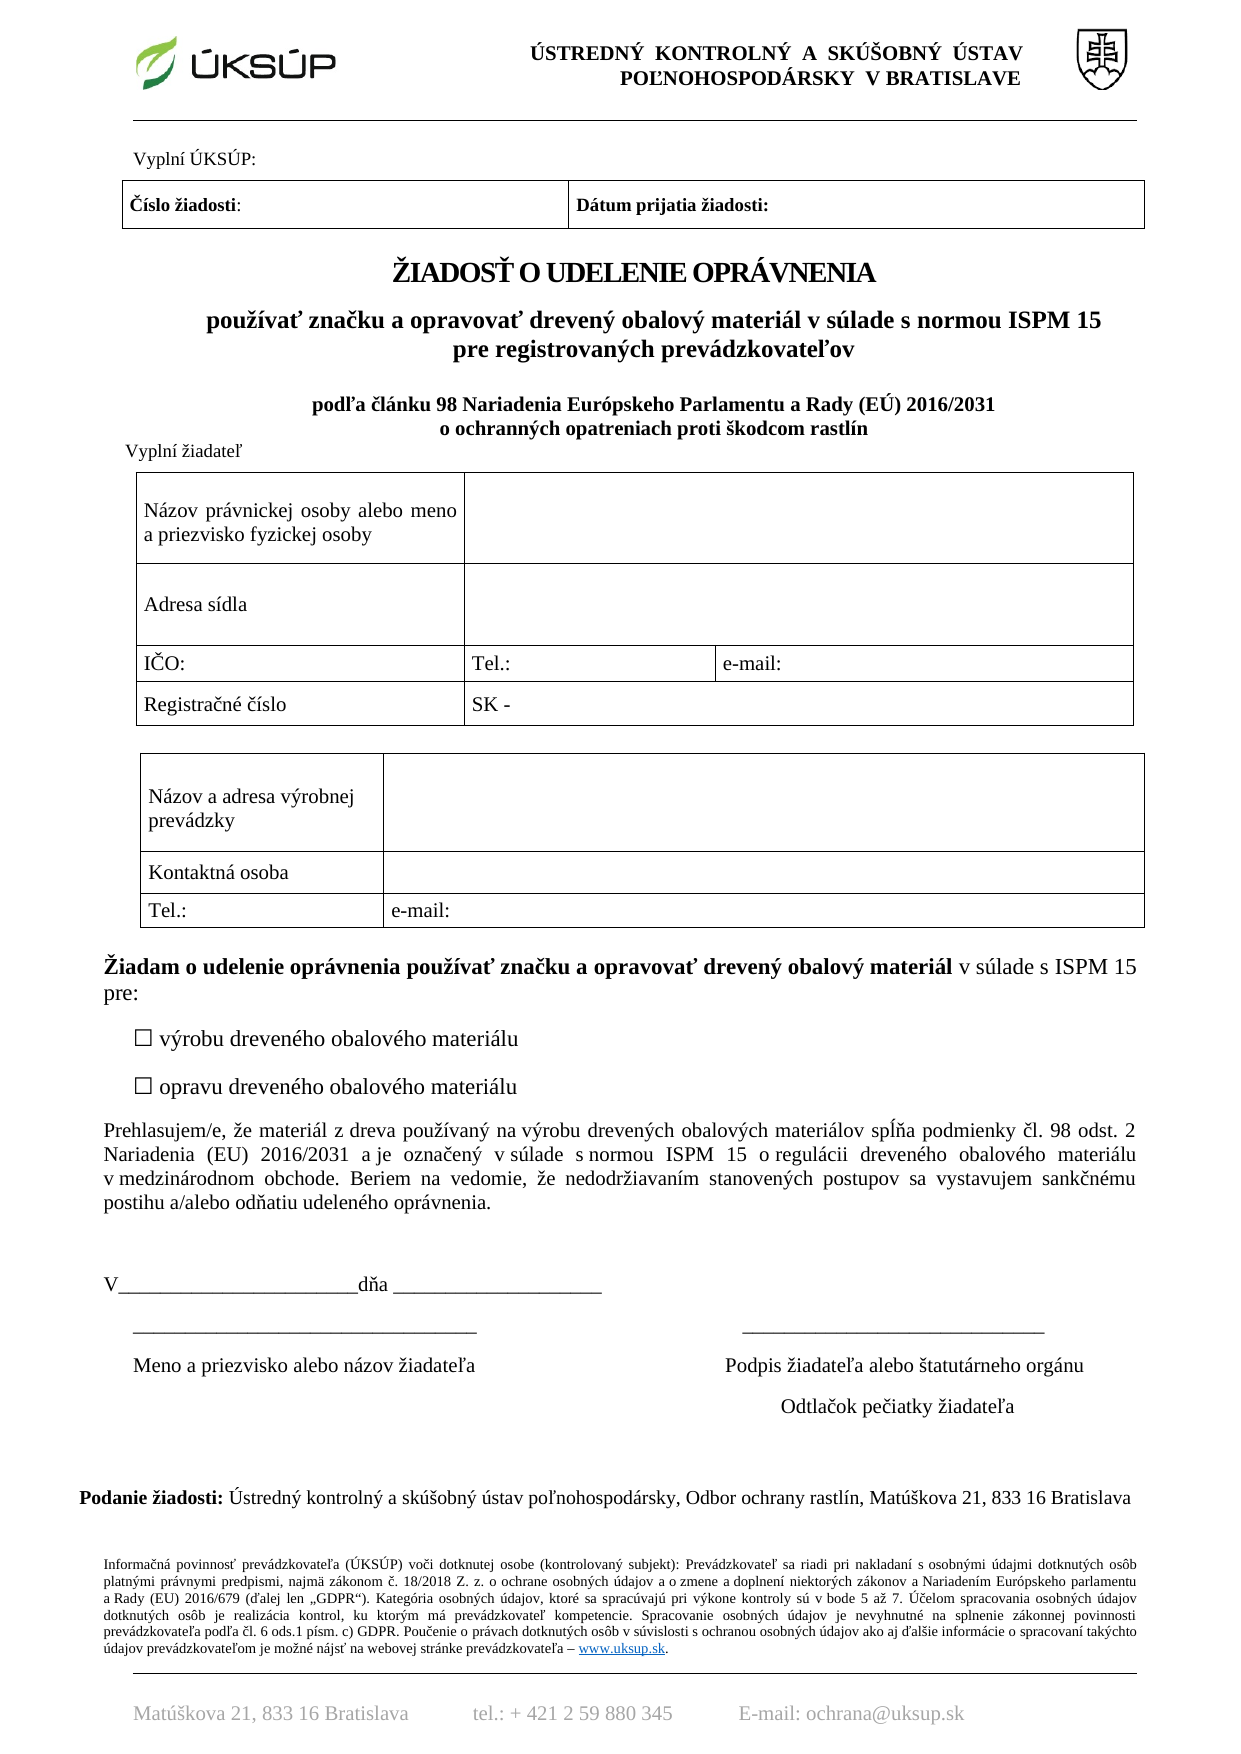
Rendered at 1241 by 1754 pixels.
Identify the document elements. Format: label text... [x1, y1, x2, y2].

table_cell [384, 852, 1144, 892]
picture [1068, 26, 1132, 90]
table_cell Tel.: [465, 646, 715, 681]
text Žiadam o udelenie oprávnenia používať značku a opravovať drevený obalový materiál v súlade s ISPM 15 pre: [103, 953, 1137, 1006]
text pre registrovaných prevádzkovateľov [170, 334, 1137, 363]
text Vyplní žiadateľ [125, 439, 1137, 461]
picture [135, 36, 338, 89]
table_cell Registračné číslo [137, 682, 464, 725]
table_header Dátum prijatia žiadosti: [569, 181, 1144, 227]
text Podanie žiadosti: Ústredný kontrolný a skúšobný ústav poľnohospodársky, Odbor ochrany rastlín, Matúškova 21, 833 16 Bratislava [74, 1486, 1137, 1509]
table_cell [465, 564, 1133, 645]
table_cell SK - [465, 682, 1133, 725]
table_header Číslo žiadosti: [123, 181, 568, 227]
text podľa článku 98 Nariadenia Európskeho Parlamentu a Rady (EÚ) 2016/2031 [170, 391, 1137, 416]
text Meno a priezvisko alebo názov žiadateľa Podpis žiadateľa alebo štatutárneho orgánu [133, 1353, 1223, 1377]
text používať značku a opravovať drevený obalový materiál v súlade s normou ISPM 15 [170, 305, 1137, 334]
table_header Názov právnickej osoby alebo meno a priezvisko fyzickej osoby [137, 473, 464, 563]
table_cell Tel.: [141, 894, 383, 927]
text Prehlasujem/e, že materiál z dreva používaný na výrobu drevených obalových materiálov spĺňa podmienky čl. 98 odst. 2 Nariadenia (EU) 2016/2031 a je označený v súlade s normou ISPM 15 o regulácii dreveného obalového materiálu v medzinárodnom obchode. Beriem na vedomie, že nedodržiavaním stanovených postupov sa vystavujem sankčnému postihu a/alebo odňatiu udeleného oprávnenia. [103, 1118, 1137, 1214]
table_header [465, 473, 1133, 563]
table_cell e-mail: [716, 646, 1133, 681]
text o ochranných opatreniach proti škodcom rastlín [170, 416, 1137, 439]
subtitle ŽIADOSŤ O UDELENIE OPRÁVNENIA [133, 255, 1137, 288]
table_cell e-mail: [384, 894, 1144, 927]
table_cell Kontaktná osoba [141, 852, 383, 892]
table_header [384, 754, 1144, 851]
table_cell IČO: [137, 646, 464, 681]
text Odtlačok pečiatky žiadateľa [170, 1394, 1223, 1418]
text Vyplní ÚKSÚP: [133, 148, 1137, 169]
text V_______________________dňa ____________________ [103, 1272, 1137, 1296]
text výrobu dreveného obalového materiálu [133, 1022, 1137, 1053]
table_header Názov a adresa výrobnej prevádzky [141, 754, 383, 851]
text _________________________________ _____________________________ [133, 1312, 1223, 1336]
text opravu dreveného obalového materiálu [133, 1070, 1137, 1101]
table_cell Adresa sídla [137, 564, 464, 645]
